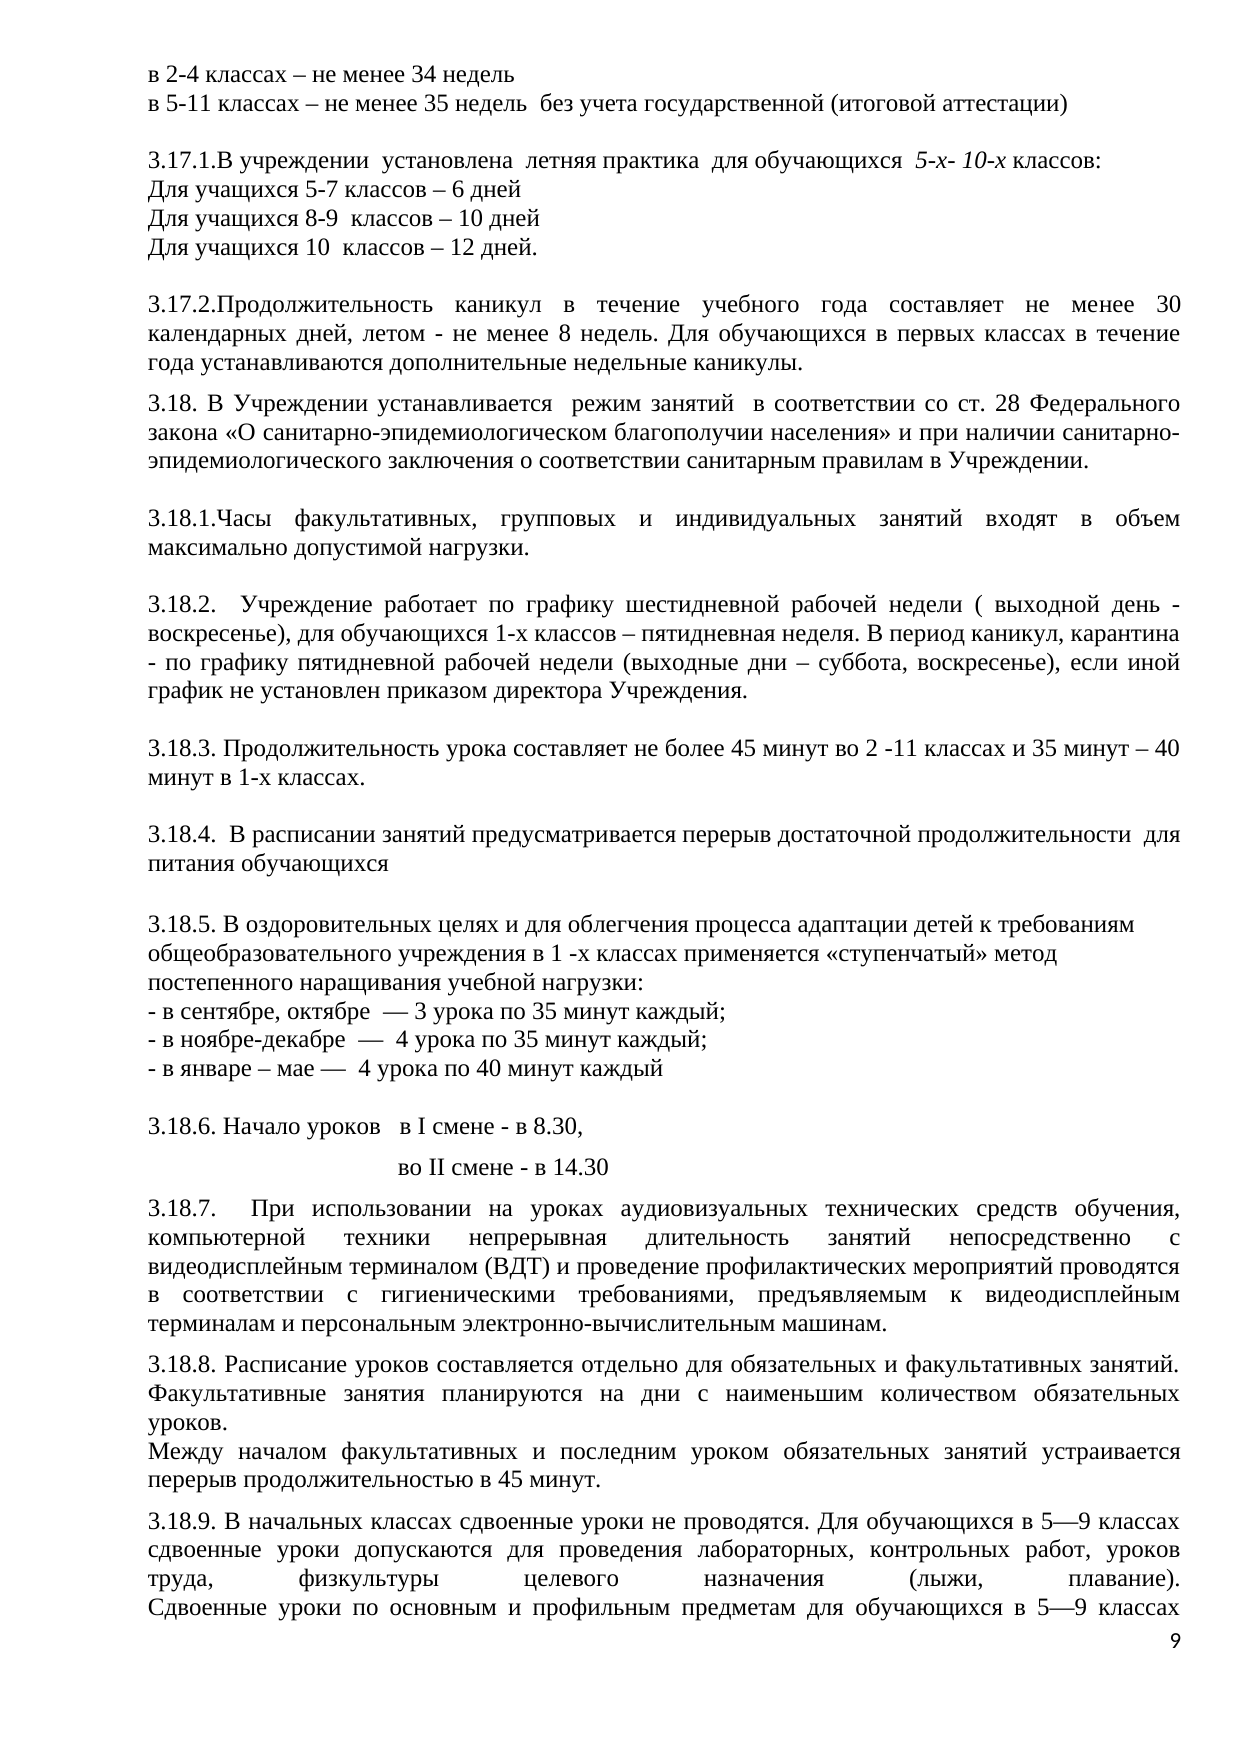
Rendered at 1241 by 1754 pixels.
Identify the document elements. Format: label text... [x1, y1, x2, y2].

text во II смене - в 14.30 [148, 1152, 1181, 1181]
text в 5-11 классах – не менее 35 недель без учета государственной (итоговой аттестации) [148, 88, 1181, 117]
text 3.18.4. В расписании занятий предусматривается перерыв достаточной продолжительности для питания обучающихся [148, 819, 1181, 877]
text Для учащихся 5-7 классов – 6 дней [148, 174, 1181, 203]
text в 2-4 классах – не менее 34 недель [148, 59, 1181, 88]
text 3.18.1.Часы факультативных, групповых и индивидуальных занятий входят в объем максимально допустимой нагрузки. [148, 503, 1181, 560]
text - в январе – мае — 4 урока по 40 минут каждый [148, 1053, 1181, 1082]
text Для учащихся 10 классов – 12 дней. [148, 232, 1181, 260]
text 3.18.5. В оздоровительных целях и для облегчения процесса адаптации детей к требованиям общеобразовательного учреждения в 1 -х классах применяется «ступенчатый» метод постепенного наращивания учебной нагрузки: - в сентябре, октябре — 3 урока по 35 минут каждый; - в ноябре-декабре — 4 урока по 35 минут каждый; [148, 909, 1181, 1053]
text 3.18.3. Продолжительность урока составляет не более 45 минут во 2 -11 классах и 35 минут – 40 минут в 1-х классах. [148, 733, 1181, 790]
text 3.18.7. При использовании на уроках аудиовизуальных технических средств обучения, компьютерной техники непрерывная длительность занятий непосредственно с видеодисплейным терминалом (ВДТ) и проведение профилактических мероприятий проводятся в соответствии с гигиеническими требованиями, предъявляемым к видеодисплейным терминалам и персональным электронно-вычислительным машинам. [148, 1193, 1181, 1337]
text 3.18. В Учреждении устанавливается режим занятий в соответствии со ст. 28 Федерального закона «О санитарно-эпидемиологическом благополучии населения» и при наличии санитарно-эпидемиологического заключения о соответствии санитарным правилам в Учреждении. [148, 388, 1181, 474]
text Для учащихся 8-9 классов – 10 дней [148, 203, 1181, 232]
text 3.18.2. Учреждение работает по графику шестидневной рабочей недели ( выходной день - воскресенье), для обучающихся 1-х классов – пятидневная неделя. В период каникул, карантина - по графику пятидневной рабочей недели (выходные дни – суббота, воскресенье), если иной график не установлен приказом директора Учреждения. [148, 589, 1181, 704]
text 3.18.8. Расписание уроков составляется отдельно для обязательных и факультативных занятий. Факультативные занятия планируются на дни с наименьшим количеством обязательных уроков. Между началом факультативных и последним уроком обязательных занятий устраивается перерыв продолжительностью в 45 минут. [148, 1349, 1181, 1493]
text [148, 1506, 1181, 1621]
text 3.18.6. Начало уроков в I смене - в 8.30, [148, 1111, 1181, 1139]
text 3.17.2.Продолжительность каникул в течение учебного года составляет не менее 30 календарных дней, летом - не менее 8 недель. Для обучающихся в первых классах в течение года устанавливаются дополнительные недельные каникулы. [148, 289, 1181, 375]
text 3.17.1.В учреждении установлена летняя практика для обучающихся 5-х- 10-х классов: [148, 145, 1181, 174]
